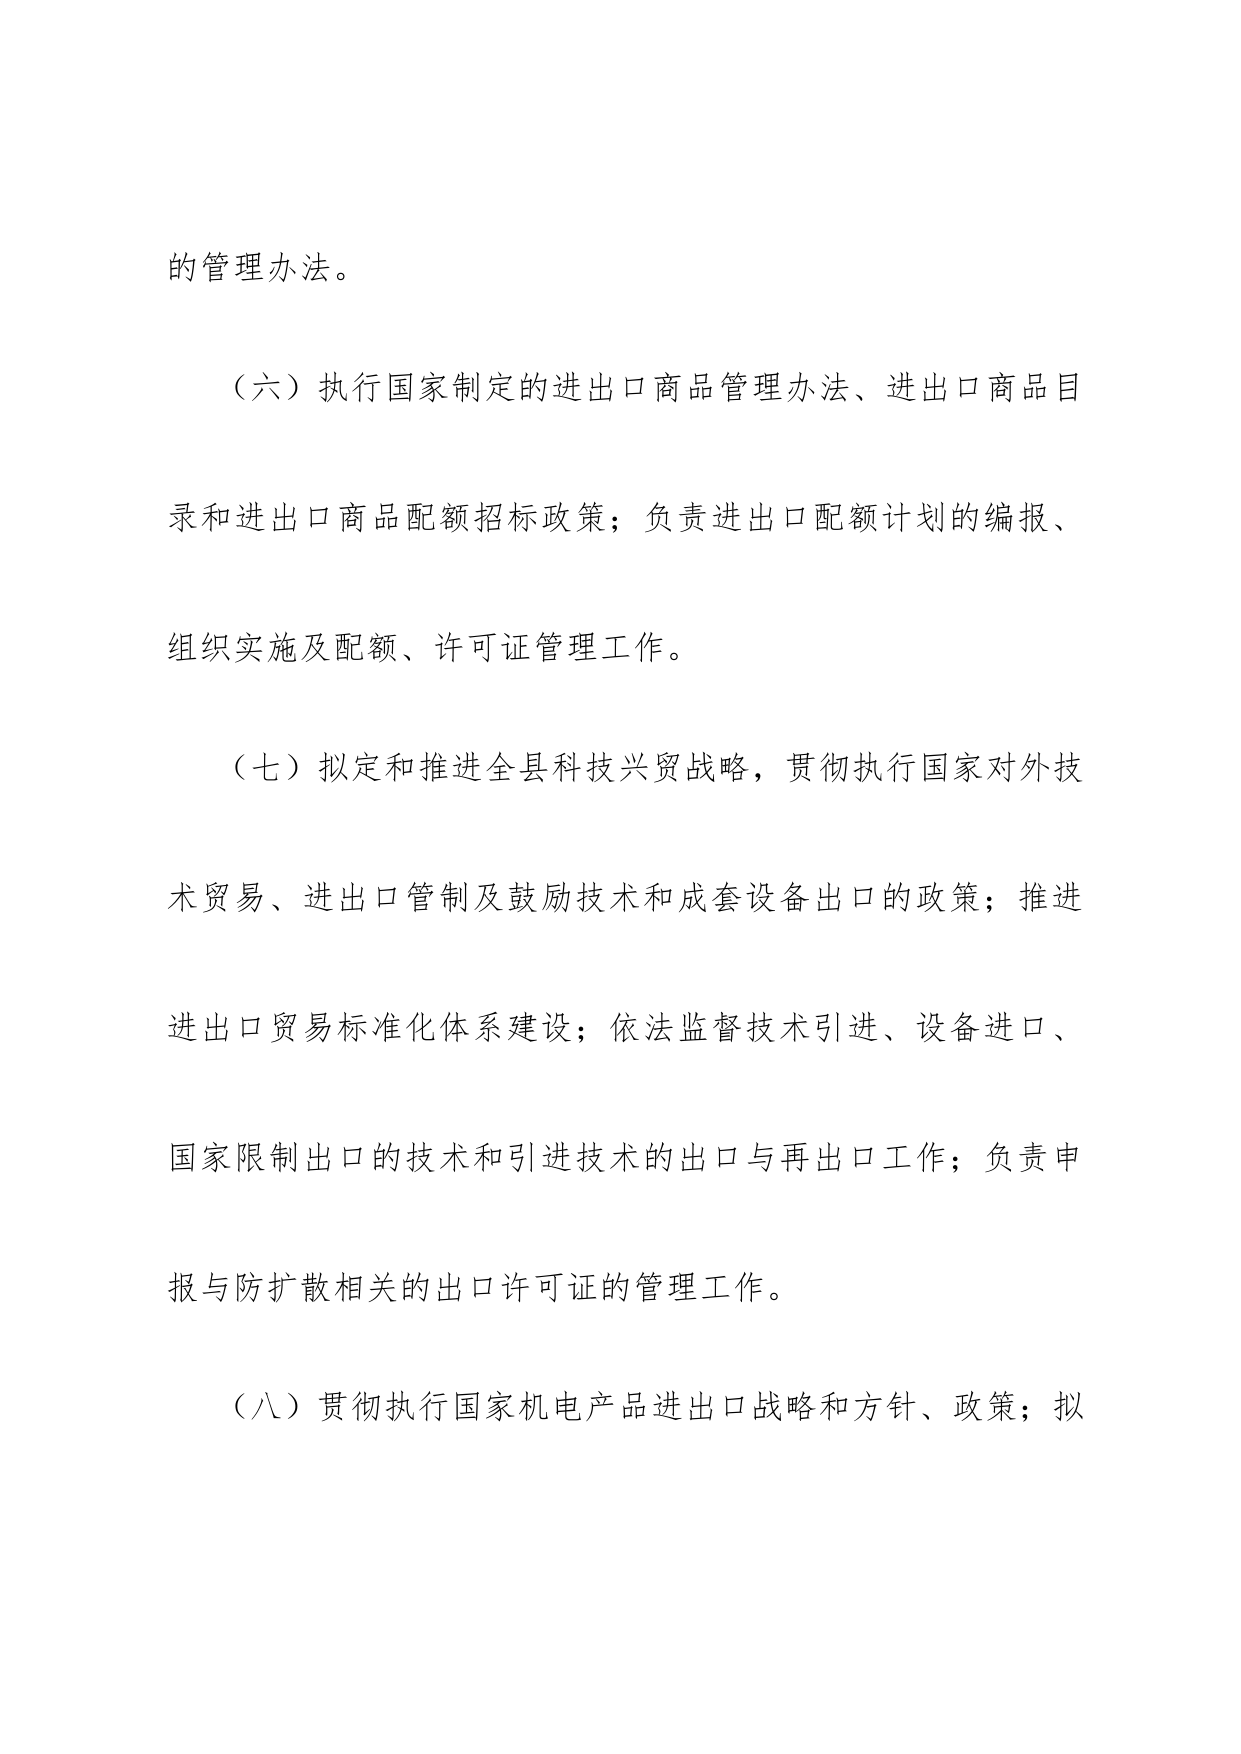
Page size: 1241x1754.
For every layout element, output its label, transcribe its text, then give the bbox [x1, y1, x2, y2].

text （六）执行国家制定的进出口商品管理办法、进出口商品目录和进出口商品配额招标政策；负责进出口配额计划的编报、组织实施及配额、许可证管理工作。 [165, 353, 1087, 678]
text （七）拟定和推进全县科技兴贸战略，贯彻执行国家对外技术贸易、进出口管制及鼓励技术和成套设备出口的政策；推进进出口贸易标准化体系建设；依法监督技术引进、设备进口、国家限制出口的技术和引进技术的出口与再出口工作；负责申报与防扩散相关的出口许可证的管理工作。 [165, 732, 1087, 1317]
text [165, 1372, 1087, 1437]
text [165, 233, 1087, 298]
